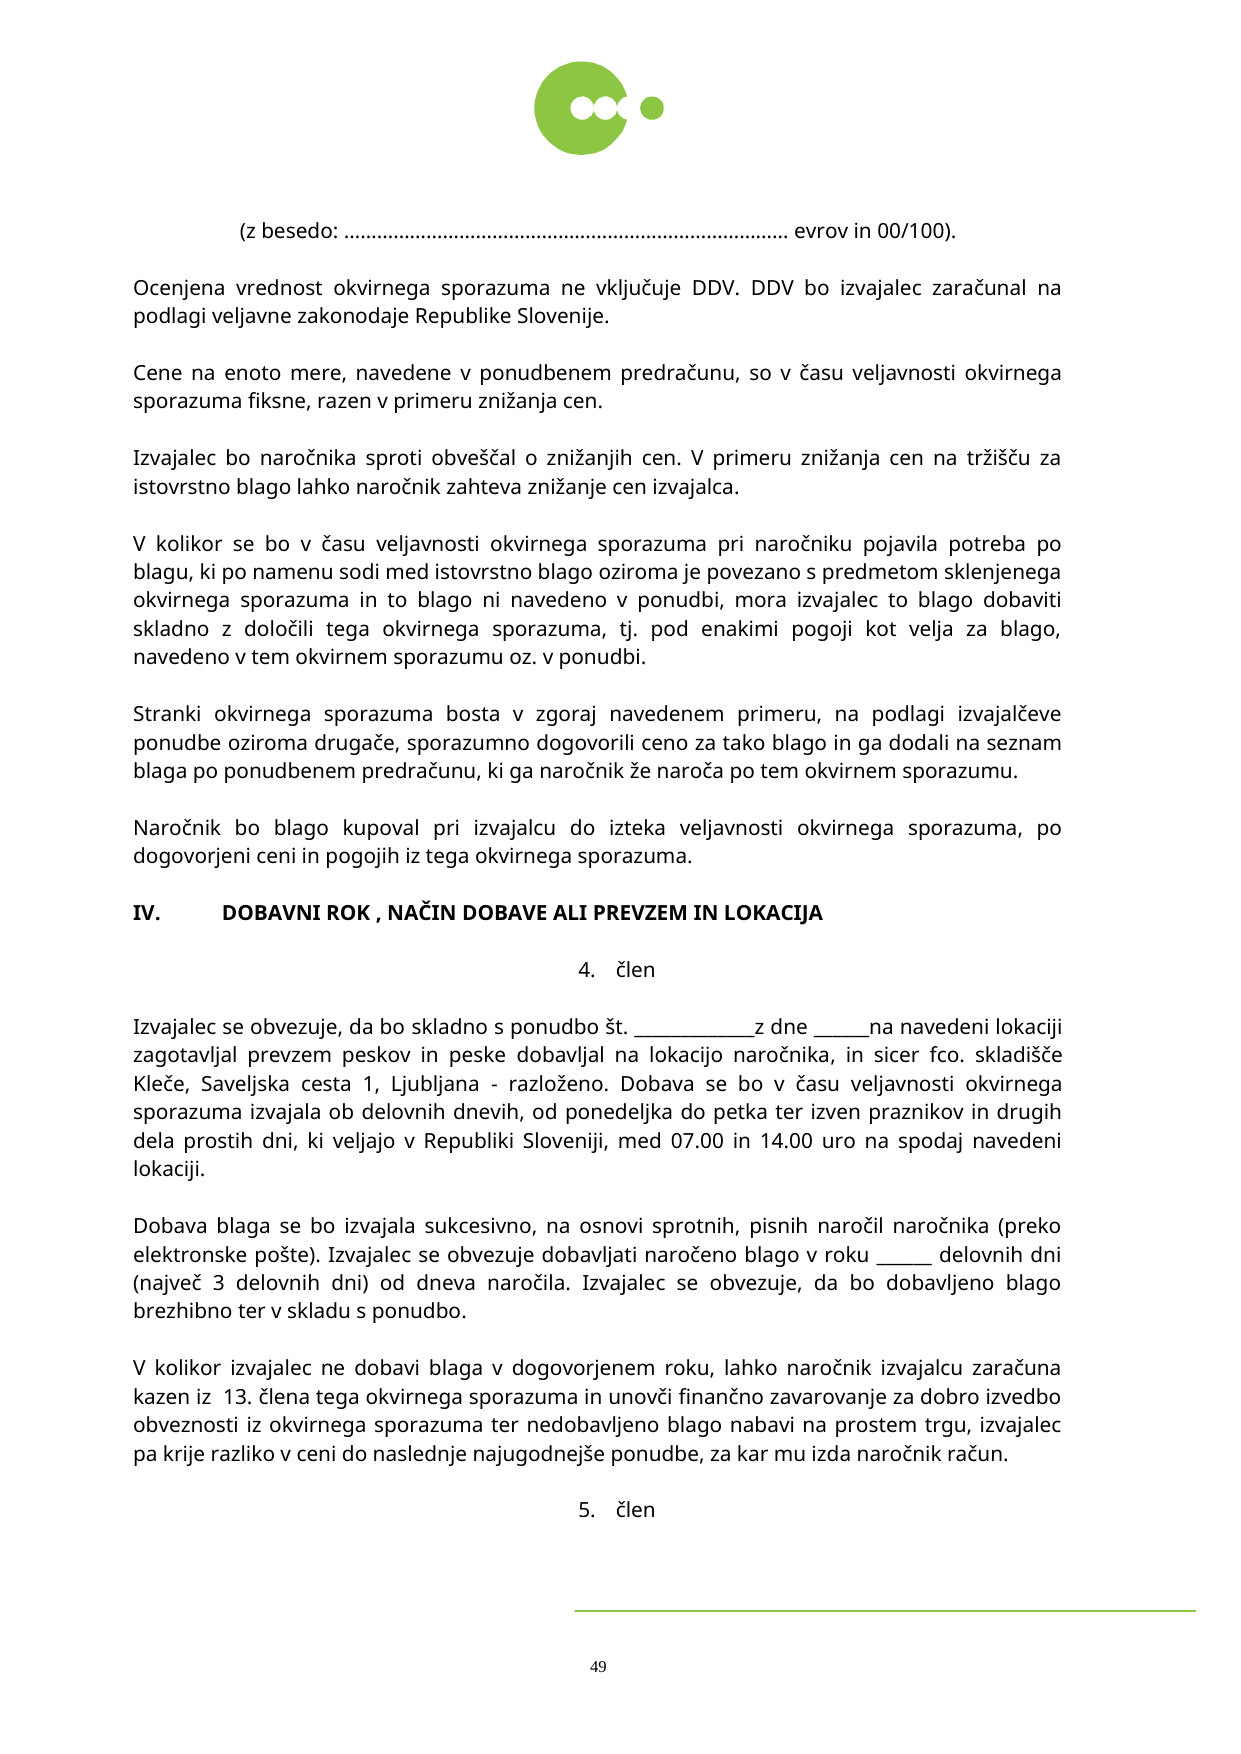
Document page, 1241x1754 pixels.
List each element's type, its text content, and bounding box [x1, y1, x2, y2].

text Stranki okvirnega sporazuma bosta v zgoraj navedenem primeru, na podlagi izvajalčeve ponudbe oziroma drugače, sporazumno dogovorili ceno za tako blago in ga dodali na seznam blaga po ponudbenem predračunu, ki ga naročnik že naroča po tem okvirnem sporazumu. [133, 699, 1063, 785]
text V kolikor izvajalec ne dobavi blaga v dogovorjenem roku, lahko naročnik izvajalcu zaračuna kazen iz 13. člena tega okvirnega sporazuma in unovči finančno zavarovanje za dobro izvedbo obveznosti iz okvirnega sporazuma ter nedobavljeno blago nabavi na prostem trgu, izvajalec pa krije razliko v ceni do naslednje najugodnejše ponudbe, za kar mu izda naročnik račun. [133, 1353, 1063, 1467]
text Cene na enoto mere, navedene v ponudbenem predračunu, so v času veljavnosti okvirnega sporazuma fiksne, razen v primeru znižanja cen. [133, 358, 1063, 415]
text Ocenjena vrednost okvirnega sporazuma ne vključuje DDV. DDV bo izvajalec zaračunal na podlagi veljavne zakonodaje Republike Slovenije. [133, 273, 1063, 330]
text Dobava blaga se bo izvajala sukcesivno, na osnovi sprotnih, pisnih naročil naročnika (preko elektronske pošte). Izvajalec se obvezuje dobavljati naročeno blago v roku ______ delovnih dni (največ 3 delovnih dni) od dneva naročila. Izvajalec se obvezuje, da bo dobavljeno blago brezhibno ter v skladu s ponudbo. [133, 1211, 1063, 1325]
text V kolikor se bo v času veljavnosti okvirnega sporazuma pri naročniku pojavila potreba po blagu, ki po namenu sodi med istovrstno blago oziroma je povezano s predmetom sklenjenega okvirnega sporazuma in to blago ni navedeno v ponudbi, mora izvajalec to blago dobaviti skladno z določili tega okvirnega sporazuma, tj. pod enakimi pogoji kot velja za blago, navedeno v tem okvirnem sporazumu oz. v ponudbi. [133, 529, 1063, 671]
list člen [170, 1496, 1063, 1524]
list člen [170, 955, 1063, 984]
text Izvajalec bo naročnika sproti obveščal o znižanjih cen. V primeru znižanja cen na tržišču za istovrstno blago lahko naročnik zahteva znižanje cen izvajalca. [133, 443, 1063, 500]
text Naročnik bo blago kupoval pri izvajalcu do izteka veljavnosti okvirnega sporazuma, po dogovorjeni ceni in pogojih iz tega okvirnega sporazuma. [133, 813, 1063, 870]
list DOBAVNI ROK , NAČIN DOBAVE ALI PREVZEM IN LOKACIJA [133, 898, 1063, 927]
text (z besedo: ……………………………………………………………………… evrov in 00/100). [133, 216, 1063, 244]
text Izvajalec se obvezuje, da bo skladno s ponudbo št. _____________z dne ______na navedeni lokaciji zagotavljal prevzem peskov in peske dobavljal na lokacijo naročnika, in sicer fco. skladišče Kleče, Saveljska cesta 1, Ljubljana - razloženo. Dobava se bo v času veljavnosti okvirnega sporazuma izvajala ob delovnih dnevih, od ponedeljka do petka ter izven praznikov in drugih dela prostih dni, ki veljajo v Republiki Sloveniji, med 07.00 in 14.00 uro na spodaj navedeni lokaciji. [133, 1012, 1063, 1183]
